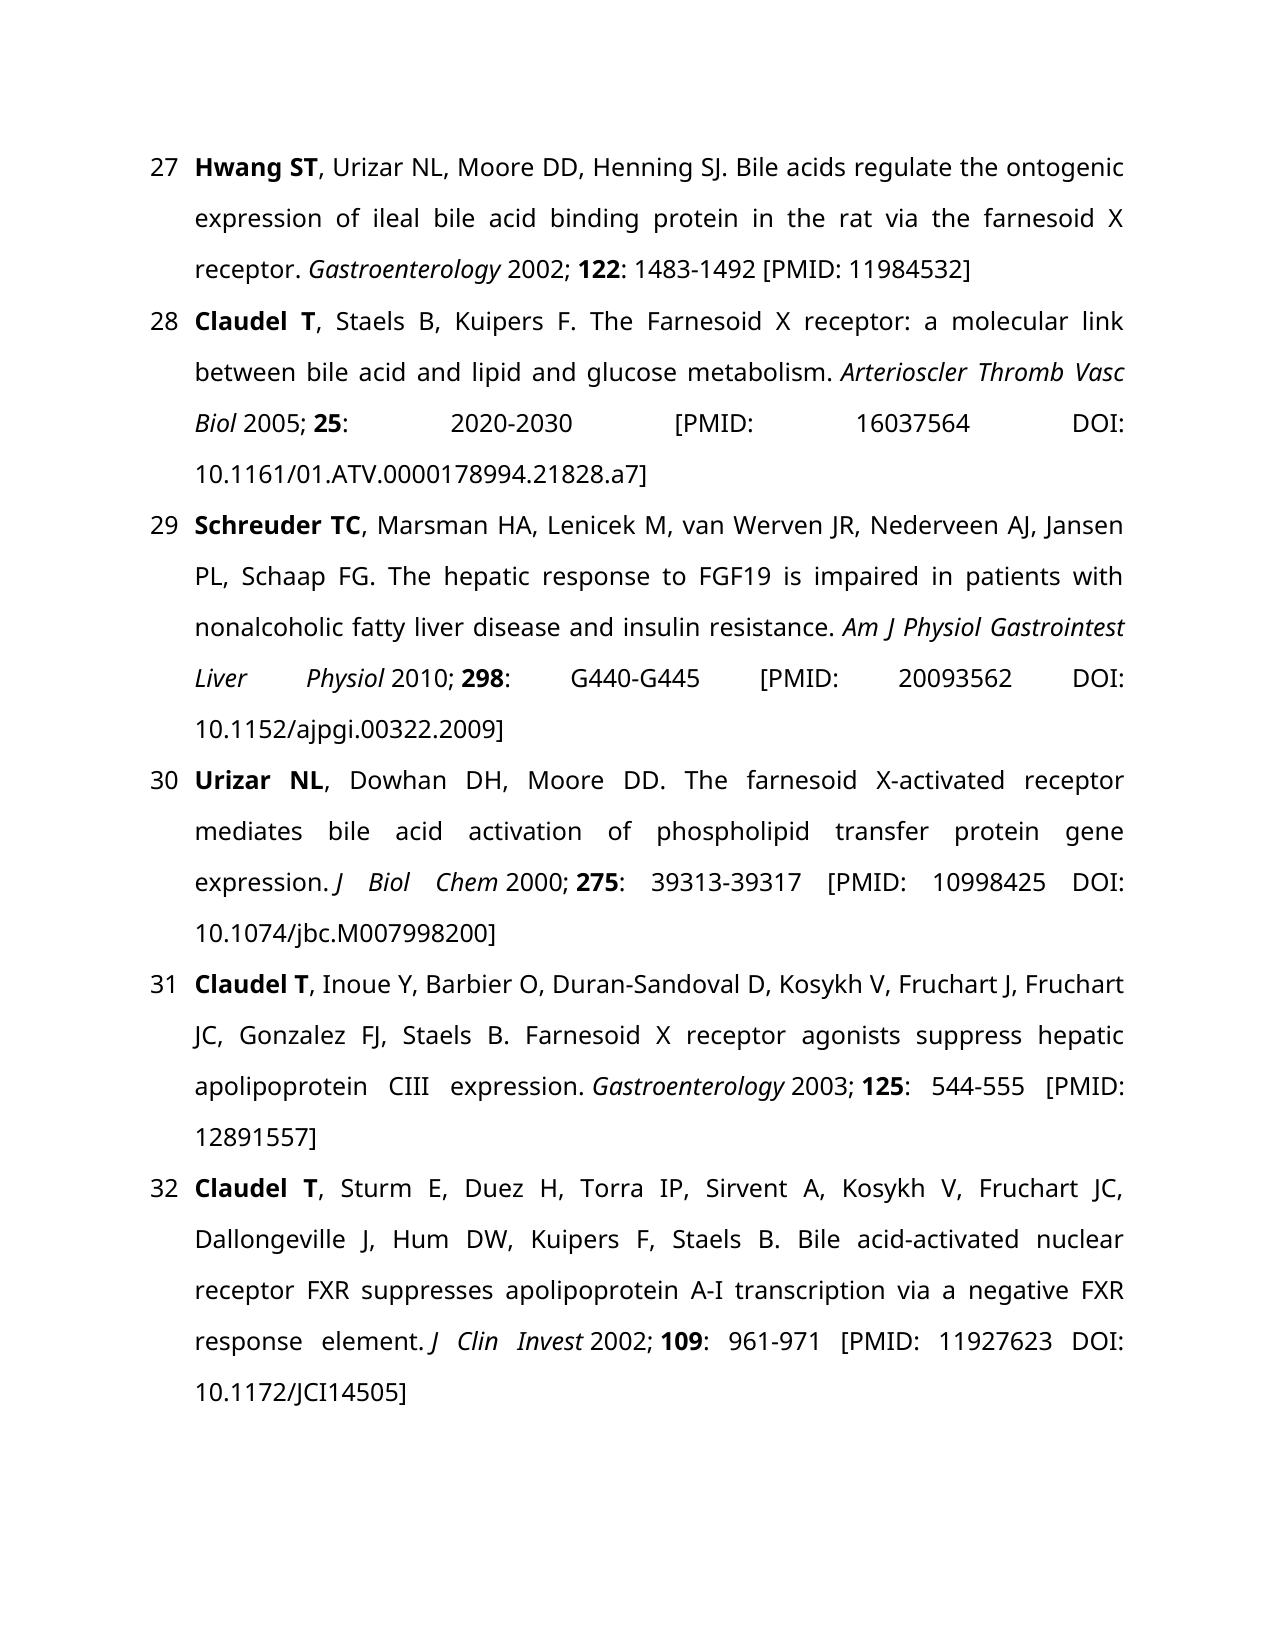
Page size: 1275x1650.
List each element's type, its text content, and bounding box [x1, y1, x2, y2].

list Claudel T, Inoue Y, Barbier O, Duran-Sandoval D, Kosykh V, Fruchart J, Fruchart JC, Gonzalez FJ, Staels B. Farnesoid X receptor agonists suppress hepatic apolipoprotein CIII expression. Gastroenterology 2003; 125: 544-555 [PMID: 12891557] [150, 967, 1125, 1154]
list Claudel T, Staels B, Kuipers F. The Farnesoid X receptor: a molecular link between bile acid and lipid and glucose metabolism. Arterioscler Thromb Vasc Biol 2005; 25: 2020-2030 [PMID: 16037564 DOI: 10.1161/01.ATV.0000178994.21828.a7] [150, 303, 1125, 490]
list Claudel T, Sturm E, Duez H, Torra IP, Sirvent A, Kosykh V, Fruchart JC, Dallongeville J, Hum DW, Kuipers F, Staels B. Bile acid-activated nuclear receptor FXR suppresses apolipoprotein A-I transcription via a negative FXR response element. J Clin Invest 2002; 109: 961-971 [PMID: 11927623 DOI: 10.1172/JCI14505] [150, 1171, 1125, 1409]
list Urizar NL, Dowhan DH, Moore DD. The farnesoid X-activated receptor mediates bile acid activation of phospholipid transfer protein gene expression. J Biol Chem 2000; 275: 39313-39317 [PMID: 10998425 DOI: 10.1074/jbc.M007998200] [150, 762, 1125, 950]
list Hwang ST, Urizar NL, Moore DD, Henning SJ. Bile acids regulate the ontogenic expression of ileal bile acid binding protein in the rat via the farnesoid X receptor. Gastroenterology 2002; 122: 1483-1492 [PMID: 11984532] [150, 150, 1125, 286]
list Schreuder TC, Marsman HA, Lenicek M, van Werven JR, Nederveen AJ, Jansen PL, Schaap FG. The hepatic response to FGF19 is impaired in patients with nonalcoholic fatty liver disease and insulin resistance. Am J Physiol Gastrointest Liver Physiol 2010; 298: G440-G445 [PMID: 20093562 DOI: 10.1152/ajpgi.00322.2009] [150, 507, 1125, 746]
